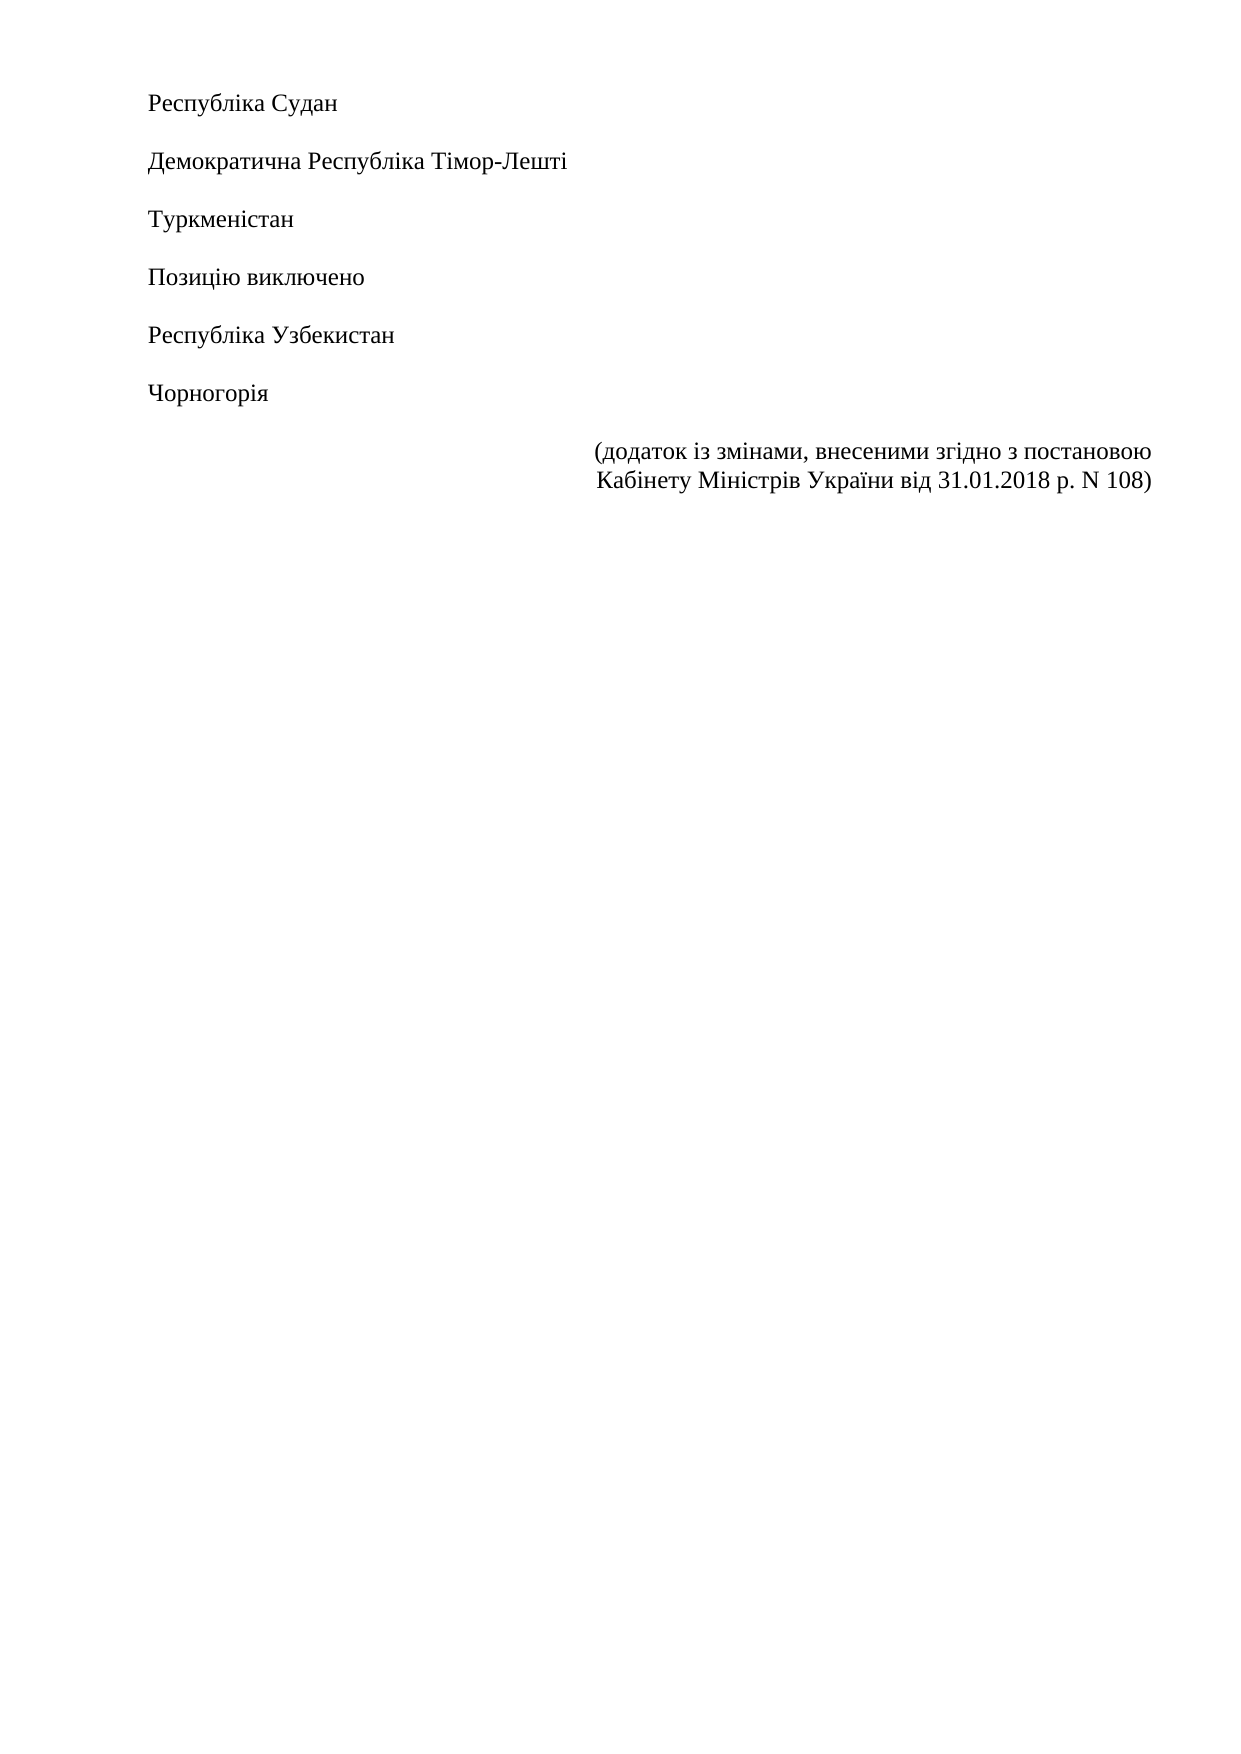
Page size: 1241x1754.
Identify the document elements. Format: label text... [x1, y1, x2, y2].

text Республіка Узбекистан [148, 320, 1152, 349]
text (додаток із змінами, внесеними згідно з постановою Кабінету Міністрів України від 31.01.2018 р. N 108) [148, 436, 1152, 493]
text Демократична Республіка Тімор-Лешті [148, 146, 1152, 175]
text Чорногорія [148, 378, 1152, 407]
text Туркменістан [148, 204, 1152, 233]
text Республіка Судан [148, 88, 1152, 117]
text Позицію виключено [148, 262, 1152, 291]
